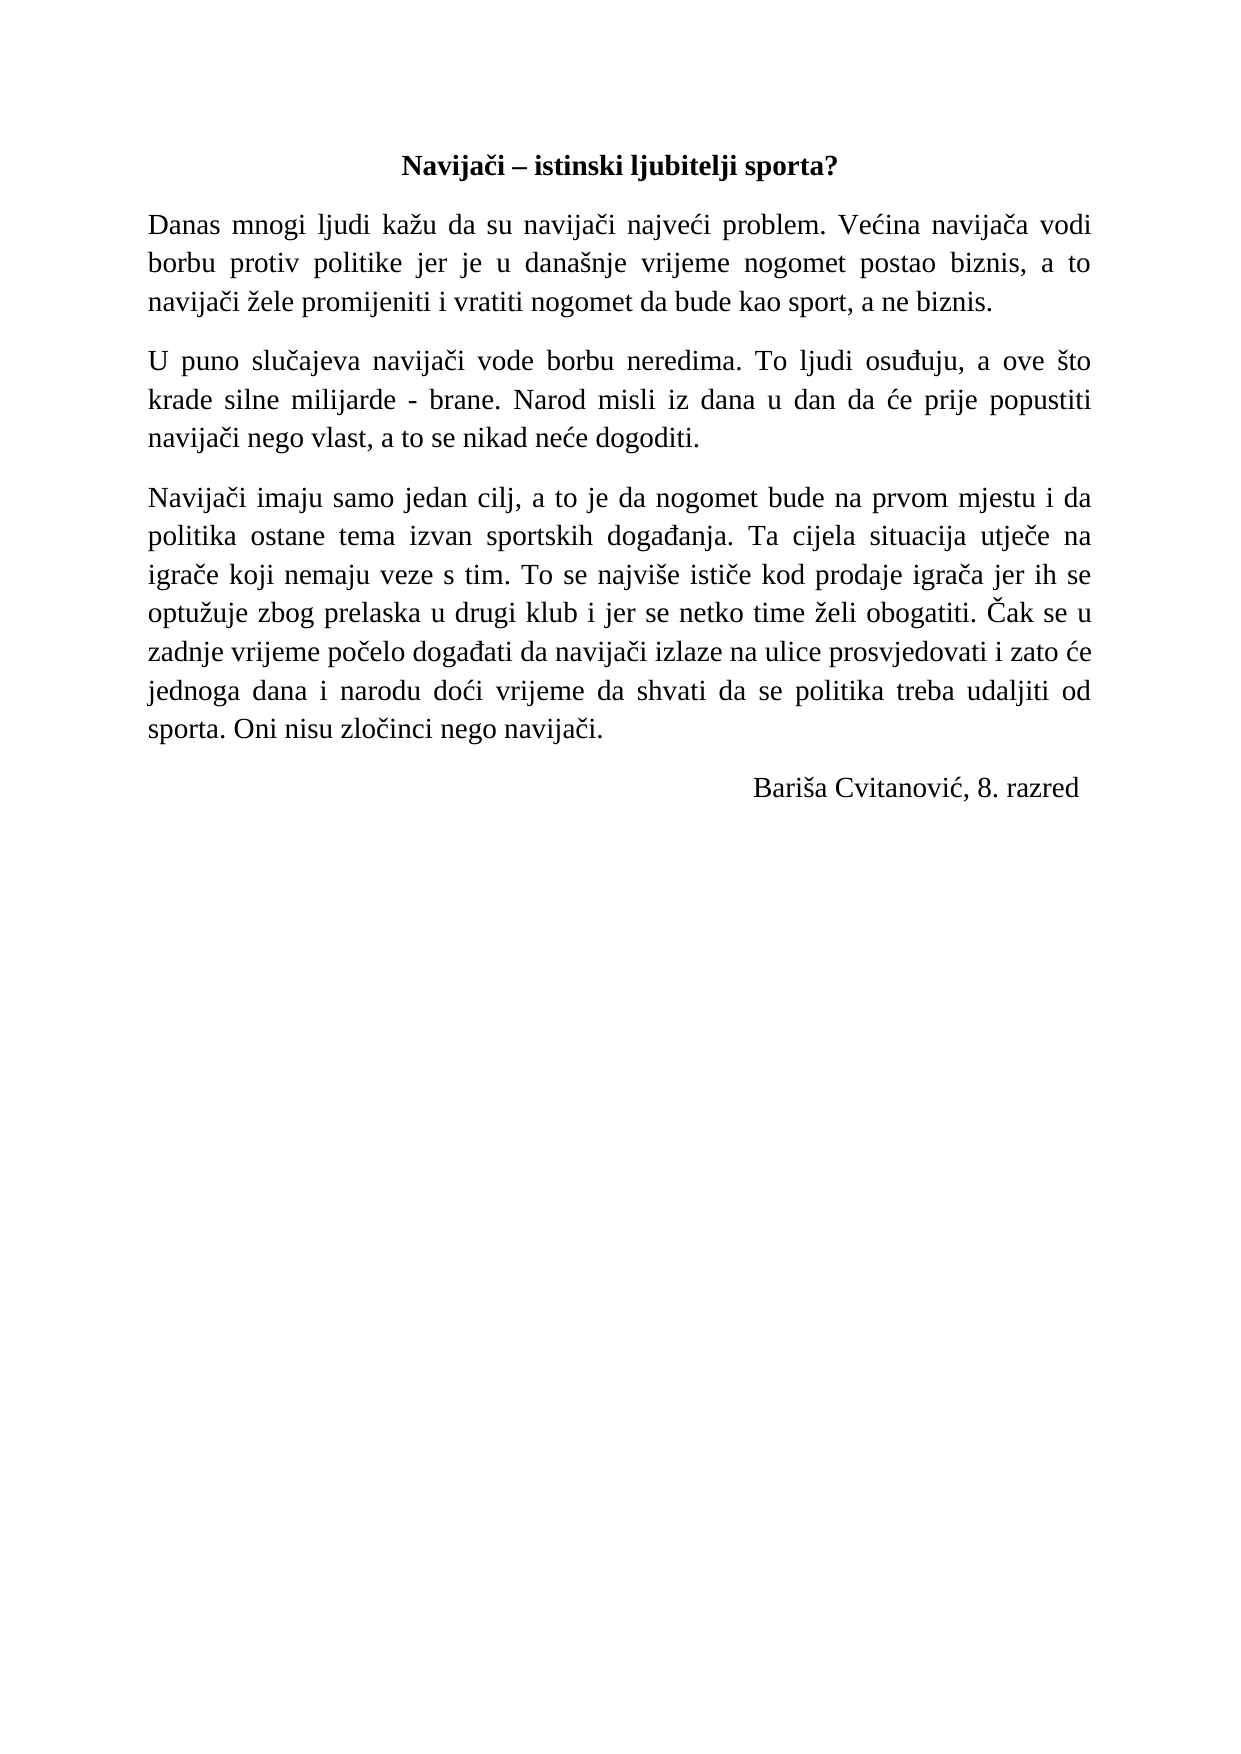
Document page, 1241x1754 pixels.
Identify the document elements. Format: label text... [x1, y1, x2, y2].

text Navijači – istinski ljubitelji sporta? [148, 148, 1093, 181]
text Bariša Cvitanović, 8. razred [148, 771, 1093, 804]
text Danas mnogi ljudi kažu da su navijači najveći problem. Većina navijača vodi borbu protiv politike jer je u današnje vrijeme nogomet postao biznis, a to navijači žele promijeniti i vratiti nogomet da bude kao sport, a ne biznis. [148, 207, 1093, 318]
text Navijači imaju samo jedan cilj, a to je da nogomet bude na prvom mjestu i da politika ostane tema izvan sportskih događanja. Ta cijela situacija utječe na igrače koji nemaju veze s tim. To se najviše ističe kod prodaje igrača jer ih se optužuje zbog prelaska u drugi klub i jer se netko time želi obogatiti. Čak se u zadnje vrijeme počelo događati da navijači izlaze na ulice prosvjedovati i zato će jednoga dana i narodu doći vrijeme da shvati da se politika treba udaljiti od sporta. Oni nisu zločinci nego navijači. [148, 480, 1093, 745]
text U puno slučajeva navijači vode borbu neredima. To ljudi osuđuju, a ove što krade silne milijarde - brane. Narod misli iz dana u dan da će prije popustiti navijači nego vlast, a to se nikad neće dogoditi. [148, 343, 1093, 454]
